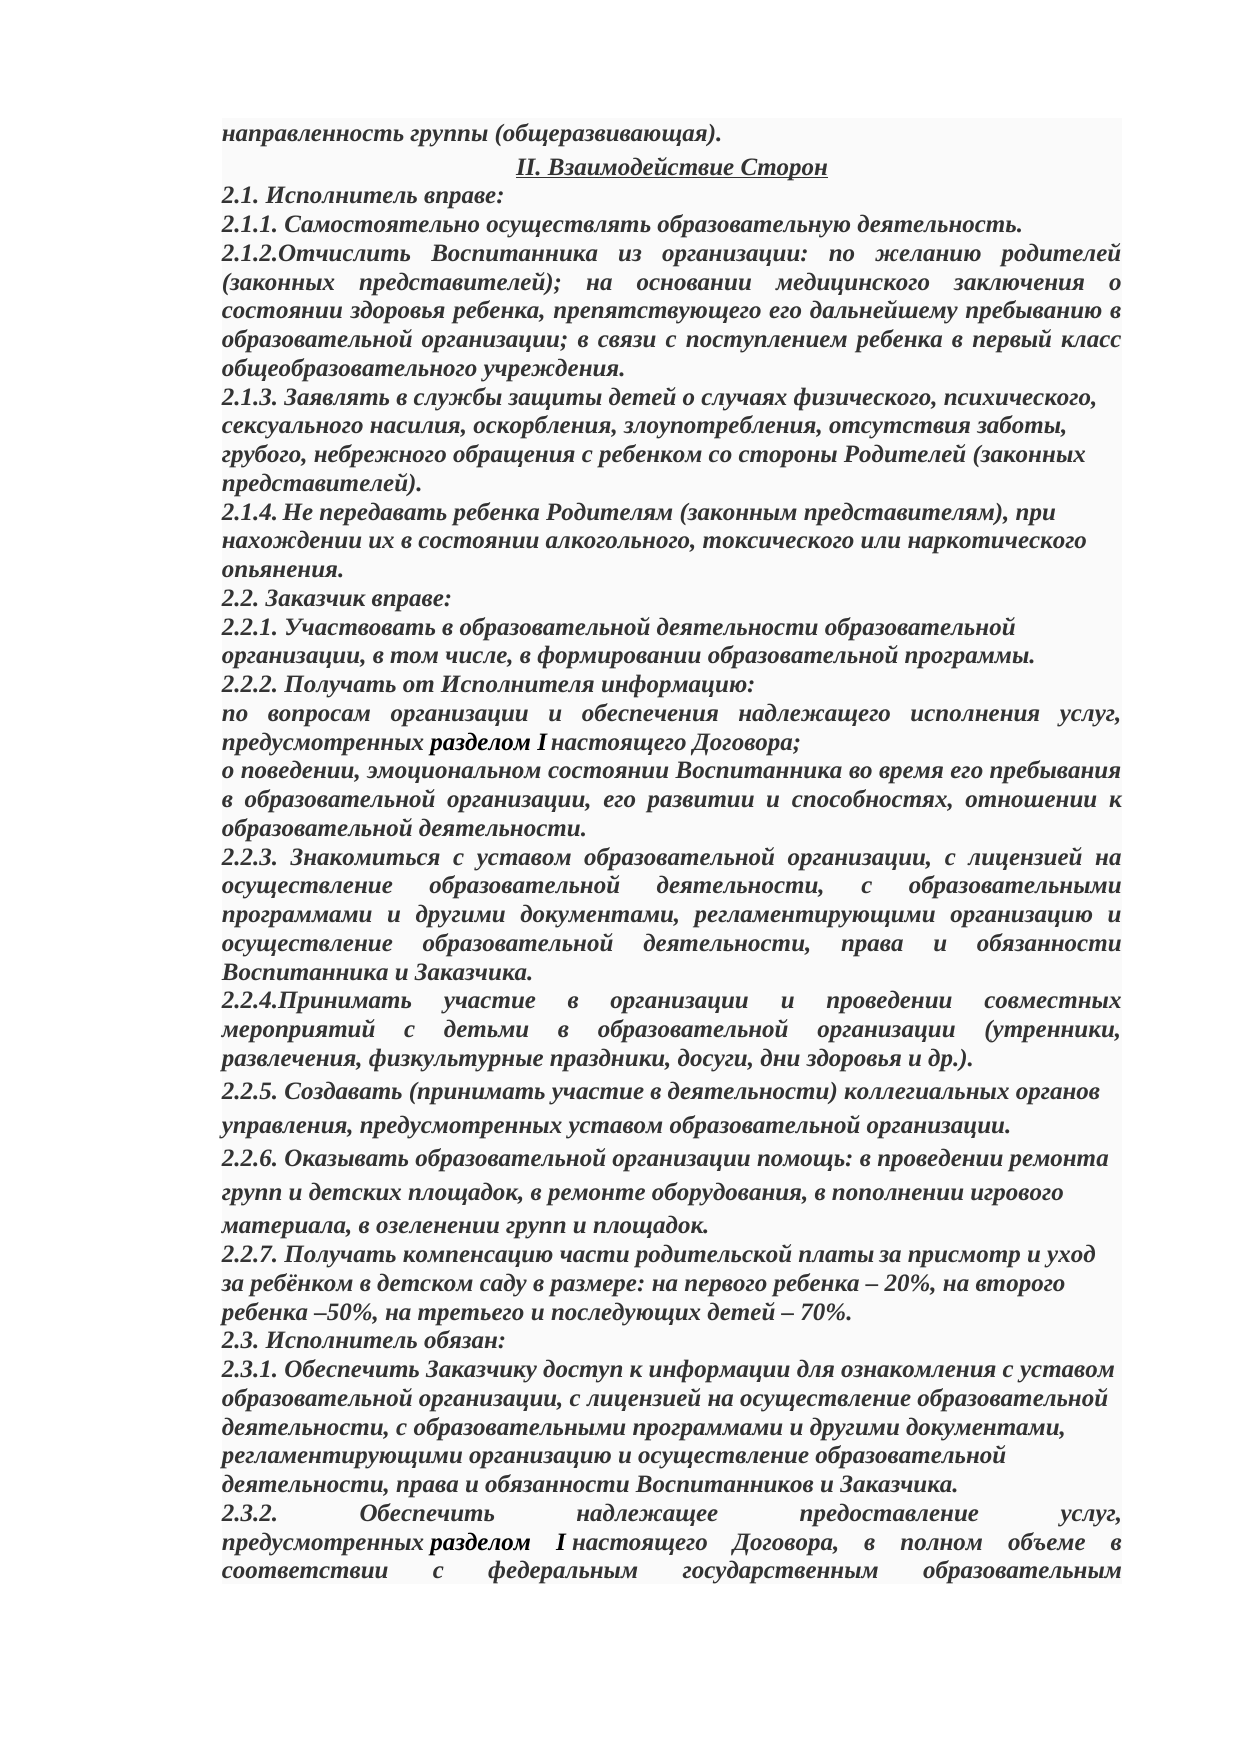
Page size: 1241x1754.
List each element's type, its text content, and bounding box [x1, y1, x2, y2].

text 2.1.4. Не передавать ребенка Родителям (законным представителям), при нахождении их в состоянии алкогольного, токсического или наркотического опьянения. [222, 497, 1122, 583]
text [222, 1498, 1122, 1584]
text 2.2.3. Знакомиться с уставом образовательной организации, с лицензией на осуществление образовательной деятельности, с образовательными программами и другими документами, регламентирующими организацию и осуществление образовательной деятельности, права и обязанности Воспитанника и Заказчика. [222, 842, 1122, 985]
text 2.2.2. Получать от Исполнителя информацию: [222, 669, 1122, 698]
text 2.1.1. Самостоятельно осуществлять образовательную деятельность. [222, 209, 1122, 238]
text 2.2.7. Получать компенсацию части родительской платы за присмотр и уход за ребёнком в детском саду в размере: на первого ребенка – 20%, на второго ребенка –50%, на третьего и последующих детей – 70%. [222, 1239, 1122, 1326]
text 2.1.2.Отчислить Воспитанника из организации: по желанию родителей (законных представителей); на основании медицинского заключения о состоянии здоровья ребенка, препятствующего его дальнейшему пребыванию в образовательной организации; в связи с поступлением ребенка в первый класс общеобразовательного учреждения. [222, 238, 1122, 382]
text II. Взаимодействие Сторон [222, 147, 1122, 180]
text 2.2.4.Принимать участие в организации и проведении совместных мероприятий с детьми в образовательной организации (утренники, развлечения, физкультурные праздники, досуги, дни здоровья и др.). [222, 985, 1122, 1072]
text о поведении, эмоциональном состоянии Воспитанника во время его пребывания в образовательной организации, его развитии и способностях, отношении к образовательной деятельности. [222, 755, 1122, 842]
text 2.3.1. Обеспечить Заказчику доступ к информации для ознакомления с уставом образовательной организации, с лицензией на осуществление образовательной деятельности, с образовательными программами и другими документами, регламентирующими организацию и осуществление образовательной деятельности, права и обязанности Воспитанников и Заказчика. [222, 1354, 1122, 1498]
text 2.2. Заказчик вправе: [222, 583, 1122, 612]
text 2.2.6. Оказывать образовательной организации помощь: в проведении ремонта групп и детских площадок, в ремонте оборудования, в пополнении игрового материала, в озеленении групп и площадок. [222, 1139, 1122, 1239]
text 2.2.1. Участвовать в образовательной деятельности образовательной организации, в том числе, в формировании образовательной программы. [222, 612, 1122, 669]
text по вопросам организации и обеспечения надлежащего исполнения услуг, предусмотренных разделом I настоящего Договора; [222, 698, 1122, 755]
text 2.1. Исполнитель вправе: [222, 180, 1122, 209]
text 2.3. Исполнитель обязан: [222, 1326, 1122, 1354]
text 2.2.5. Создавать (принимать участие в деятельности) коллегиальных органов управления, предусмотренных уставом образовательной организации. [222, 1072, 1122, 1139]
text направленность группы (общеразвивающая). [222, 118, 1122, 147]
text 2.1.3. Заявлять в службы защиты детей о случаях физического, психического, сексуального насилия, оскорбления, злоупотребления, отсутствия заботы, грубого, небрежного обращения с ребенком со стороны Родителей (законных представителей). [222, 382, 1122, 497]
